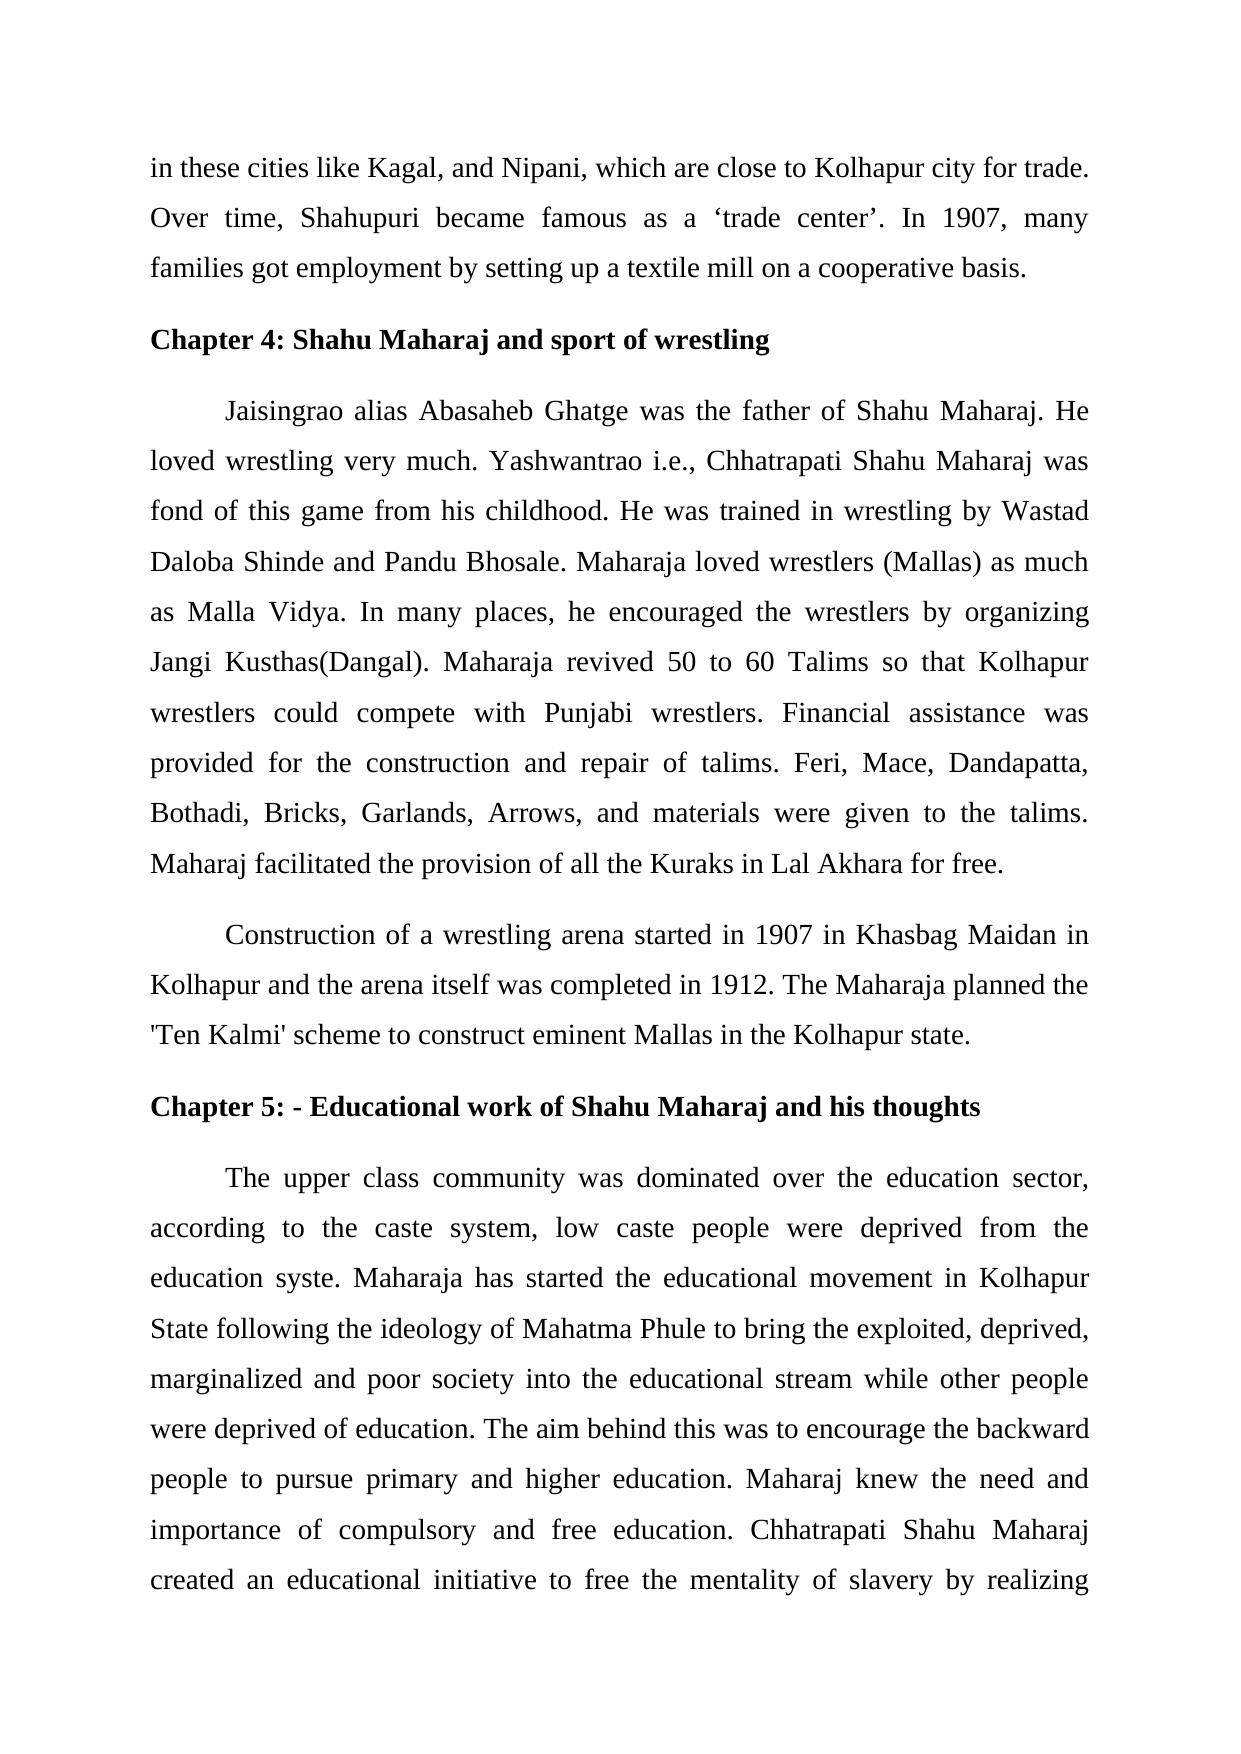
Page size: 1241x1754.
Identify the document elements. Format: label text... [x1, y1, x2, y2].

text Chapter 4: Shahu Maharaj and sport of wrestling [150, 322, 1090, 355]
text Chapter 5: - Educational work of Shahu Maharaj and his thoughts [150, 1089, 1090, 1122]
text Construction of a wrestling arena started in 1907 in Khasbag Maidan in Kolhapur and the arena itself was completed in 1912. The Maharaja planned the 'Ten Kalmi' scheme to construct eminent Mallas in the Kolhapur state. [150, 917, 1090, 1051]
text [150, 150, 1090, 284]
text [150, 1160, 1090, 1596]
text Jaisingrao alias Abasaheb Ghatge was the father of Shahu Maharaj. He loved wrestling very much. Yashwantrao i.e., Chhatrapati Shahu Maharaj was fond of this game from his childhood. He was trained in wrestling by Wastad Daloba Shinde and Pandu Bhosale. Maharaja loved wrestlers (Mallas) as much as Malla Vidya. In many places, he encouraged the wrestlers by organizing Jangi Kusthas(Dangal). Maharaja revived 50 to 60 Talims so that Kolhapur wrestlers could compete with Punjabi wrestlers. Financial assistance was provided for the construction and repair of talims. Feri, Mace, Dandapatta, Bothadi, Bricks, Garlands, Arrows, and materials were given to the talims. Maharaj facilitated the provision of all the Kuraks in Lal Akhara for free. [150, 393, 1090, 879]
